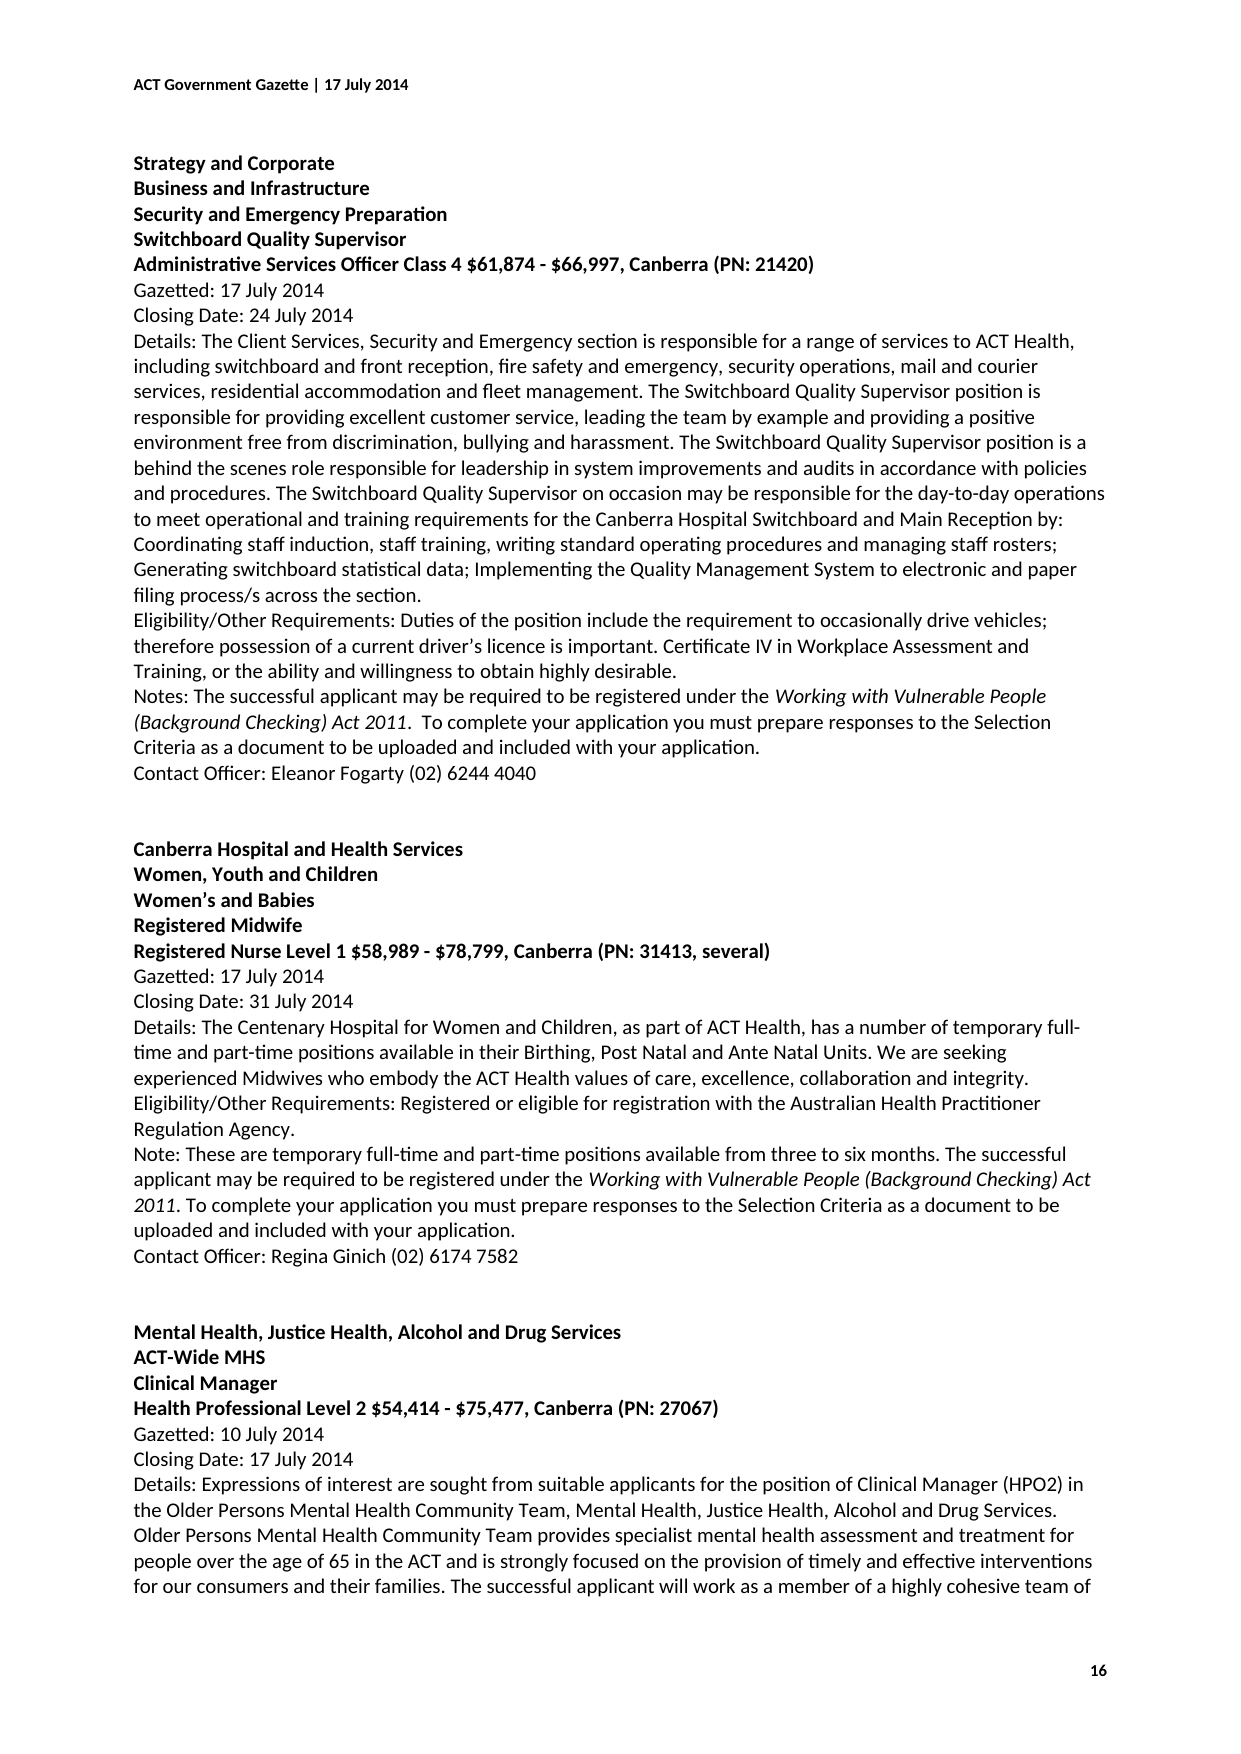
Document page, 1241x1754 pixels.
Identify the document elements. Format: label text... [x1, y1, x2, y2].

text Health Professional Level 2 $54,414 - $75,477, Canberra (PN: 27067) [133, 1395, 1107, 1421]
text Clinical Manager [133, 1370, 1107, 1395]
text Details: The Client Services, Security and Emergency section is responsible for a range of services to ACT Health, including switchboard and front reception, fire safety and emergency, security operations, mail and courier services, residential accommodation and fleet management. The Switchboard Quality Supervisor position is responsible for providing excellent customer service, leading the team by example and providing a positive environment free from discrimination, bullying and harassment. The Switchboard Quality Supervisor position is a behind the scenes role responsible for leadership in system improvements and audits in accordance with policies and procedures. The Switchboard Quality Supervisor on occasion may be responsible for the day-to-day operations to meet operational and training requirements for the Canberra Hospital Switchboard and Main Reception by: Coordinating staff induction, staff training, writing standard operating procedures and managing staff rosters; Generating switchboard statistical data; Implementing the Quality Management System to electronic and paper filing process/s across the section. [133, 328, 1107, 607]
text Women, Youth and Children [133, 862, 1107, 887]
text Note: These are temporary full-time and part-time positions available from three to six months. The successful applicant may be required to be registered under the Working with Vulnerable People (Background Checking) Act 2011. To complete your application you must prepare responses to the Selection Criteria as a document to be uploaded and included with your application. [133, 1141, 1107, 1243]
text Women’s and Babies [133, 887, 1107, 912]
text Contact Officer: Eleanor Fogarty (02) 6244 4040 [133, 760, 1107, 785]
text Gazetted: 10 July 2014 [133, 1421, 1107, 1446]
text Details: The Centenary Hospital for Women and Children, as part of ACT Health, has a number of temporary full-time and part-time positions available in their Birthing, Post Natal and Ante Natal Units. We are seeking experienced Midwives who embody the ACT Health values of care, excellence, collaboration and integrity. [133, 1014, 1107, 1090]
text Eligibility/Other Requirements: Registered or eligible for registration with the Australian Health Practitioner Regulation Agency. [133, 1090, 1107, 1141]
text Eligibility/Other Requirements: Duties of the position include the requirement to occasionally drive vehicles; therefore possession of a current driver’s licence is important. Certificate IV in Workplace Assessment and Training, or the ability and willingness to obtain highly desirable. [133, 607, 1107, 684]
text Gazetted: 17 July 2014 [133, 963, 1107, 989]
text Closing Date: 31 July 2014 [133, 989, 1107, 1014]
text Registered Midwife [133, 912, 1107, 938]
text Business and Infrastructure [133, 175, 1107, 201]
text Strategy and Corporate [133, 150, 1107, 175]
text Mental Health, Justice Health, Alcohol and Drug Services [133, 1319, 1107, 1344]
text Administrative Services Officer Class 4 $61,874 - $66,997, Canberra (PN: 21420) [133, 252, 1107, 277]
text Switchboard Quality Supervisor [133, 226, 1107, 252]
text Gazetted: 17 July 2014 [133, 277, 1107, 302]
text ACT-Wide MHS [133, 1344, 1107, 1370]
text Registered Nurse Level 1 $58,989 - $78,799, Canberra (PN: 31413, several) [133, 938, 1107, 963]
text Canberra Hospital and Health Services [133, 836, 1107, 862]
text Closing Date: 17 July 2014 [133, 1446, 1107, 1472]
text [133, 1472, 1107, 1599]
text Contact Officer: Regina Ginich (02) 6174 7582 [133, 1243, 1107, 1268]
text Closing Date: 24 July 2014 [133, 302, 1107, 328]
text Security and Emergency Preparation [133, 201, 1107, 226]
text Notes: The successful applicant may be required to be registered under the Working with Vulnerable People (Background Checking) Act 2011. To complete your application you must prepare responses to the Selection Criteria as a document to be uploaded and included with your application. [133, 684, 1107, 760]
